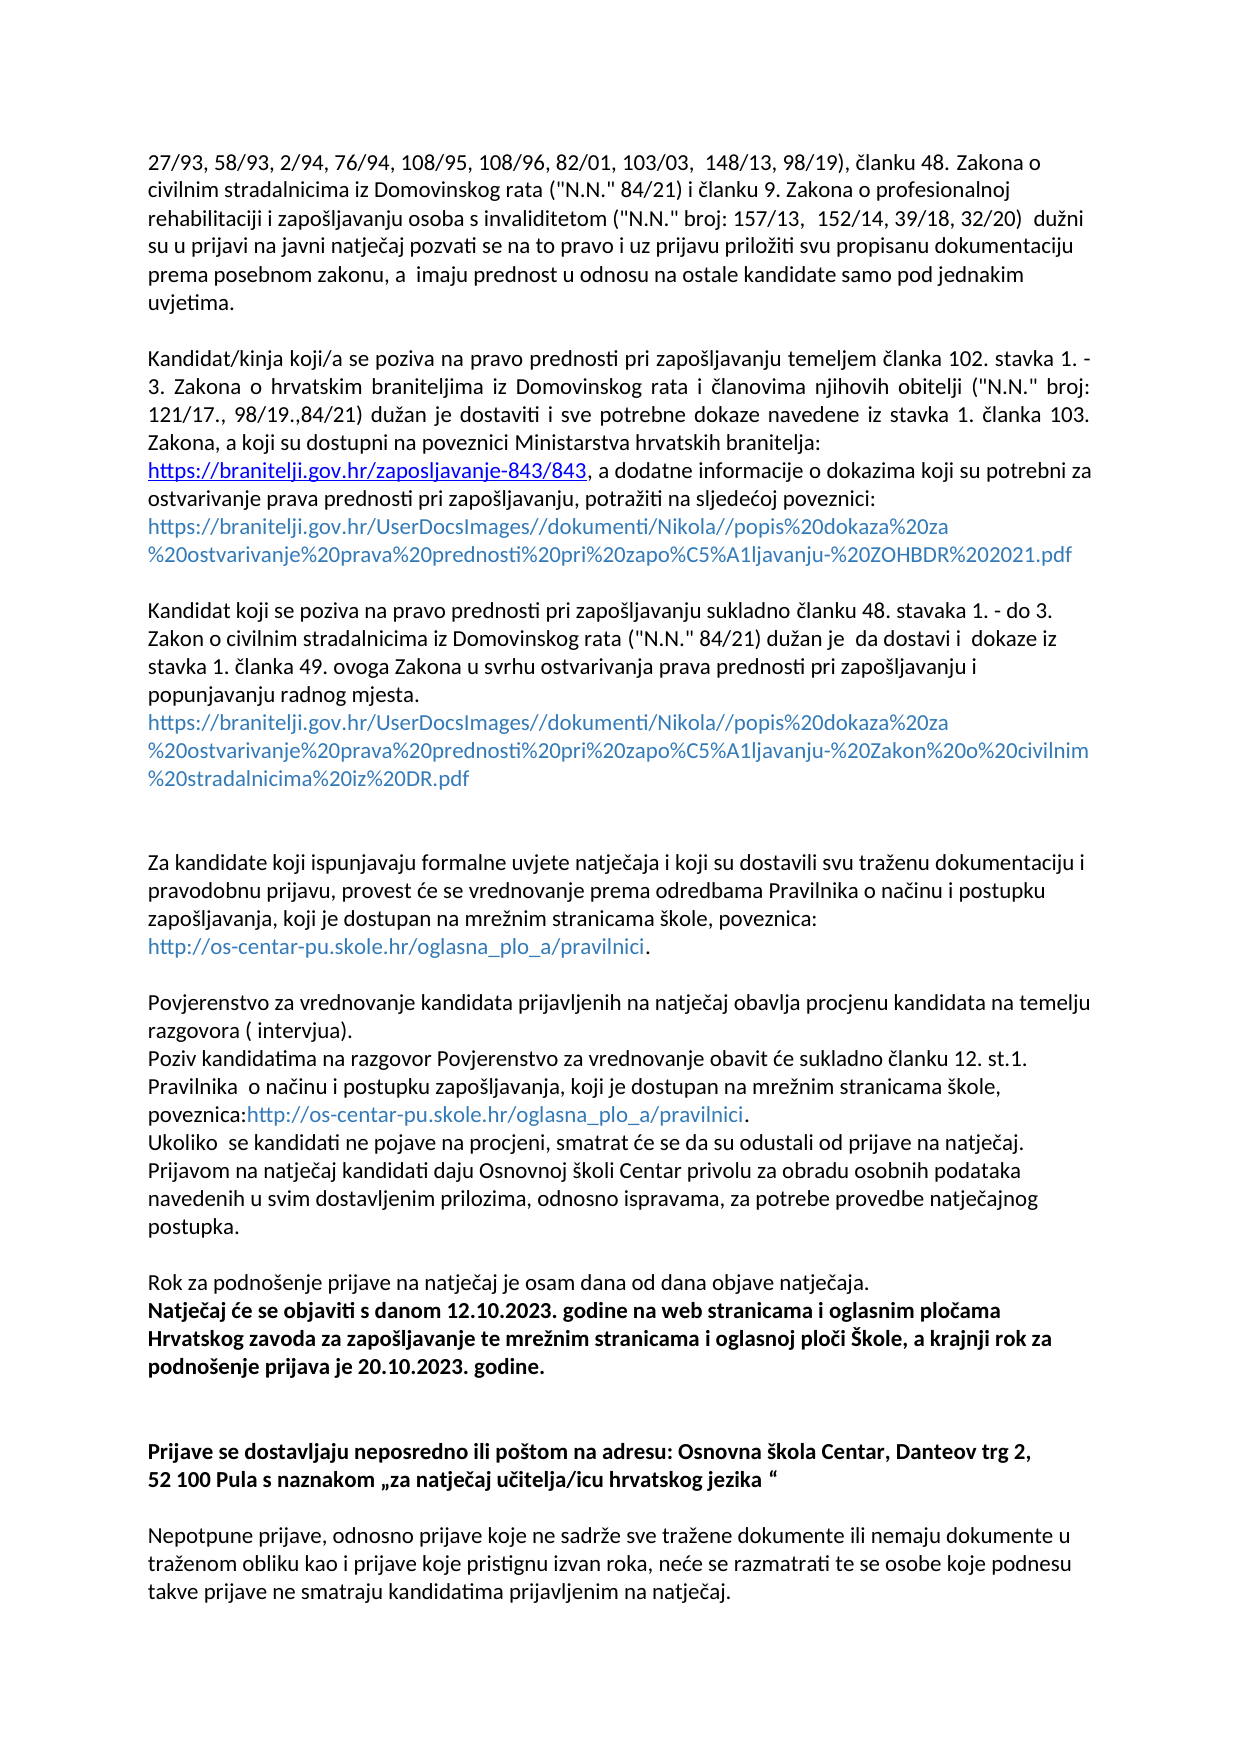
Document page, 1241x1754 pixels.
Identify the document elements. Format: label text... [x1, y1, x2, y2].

text https://branitelji.gov.hr/UserDocsImages//dokumenti/Nikola//popis%20dokaza%20za%20ostvarivanje%20prava%20prednosti%20pri%20zapo%C5%A1ljavanju-%20Zakon%20o%20civilnim%20stradalnicima%20iz%20DR.pdf [148, 708, 1093, 792]
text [148, 148, 1093, 316]
text https://branitelji.gov.hr/UserDocsImages//dokumenti/Nikola//popis%20dokaza%20za%20ostvarivanje%20prava%20prednosti%20pri%20zapo%C5%A1ljavanju-%20ZOHBDR%202021.pdf [148, 512, 1093, 568]
text http://os-centar-pu.skole.hr/oglasna_plo_a/pravilnici. [148, 932, 1093, 960]
text Poziv kandidatima na razgovor Povjerenstvo za vrednovanje obavit će sukladno članku 12. st.1. Pravilnika o načinu i postupku zapošljavanja, koji je dostupan na mrežnim stranicama škole, poveznica:http://os-centar-pu.skole.hr/oglasna_plo_a/pravilnici. [148, 1044, 1093, 1128]
text Prijave se dostavljaju neposredno ili poštom na adresu: Osnovna škola Centar, Danteov trg 2, [148, 1409, 1093, 1465]
text https://branitelji.gov.hr/zaposljavanje-843/843, a dodatne informacije o dokazima koji su potrebni za ostvarivanje prava prednosti pri zapošljavanju, potražiti na sljedećoj poveznici: [148, 456, 1093, 512]
text Rok za podnošenje prijave na natječaj je osam dana od dana objave natječaja. Natječaj će se objaviti s danom 12.10.2023. godine na web stranicama i oglasnim pločama Hrvatskog zavoda za zapošljavanje te mrežnim stranicama i oglasnoj ploči Škole, a krajnji rok za podnošenje prijava je 20.10.2023. godine. [148, 1240, 1093, 1409]
text Za kandidate koji ispunjavaju formalne uvjete natječaja i koji su dostavili svu traženu dokumentaciju i pravodobnu prijavu, provest će se vrednovanje prema odredbama Pravilnika o načinu i postupku zapošljavanja, koji je dostupan na mrežnim stranicama škole, poveznica: [148, 848, 1093, 932]
text Povjerenstvo za vrednovanje kandidata prijavljenih na natječaj obavlja procjenu kandidata na temelju razgovora ( intervjua). [148, 988, 1093, 1044]
text Kandidat koji se poziva na pravo prednosti pri zapošljavanju sukladno članku 48. stavaka 1. - do 3. Zakon o civilnim stradalnicima iz Domovinskog rata ("N.N." 84/21) dužan je da dostavi i dokaze iz stavka 1. članka 49. ovoga Zakona u svrhu ostvarivanja prava prednosti pri zapošljavanju i popunjavanju radnog mjesta. [148, 596, 1093, 708]
text Kandidat/kinja koji/a se poziva na pravo prednosti pri zapošljavanju temeljem članka 102. stavka 1. -3. Zakona o hrvatskim braniteljima iz Domovinskog rata i članovima njihovih obitelji ("N.N." broj: 121/17., 98/19.,84/21) dužan je dostaviti i sve potrebne dokaze navedene iz stavka 1. članka 103. Zakona, a koji su dostupni na poveznici Ministarstva hrvatskih branitelja: [148, 344, 1093, 456]
text Ukoliko se kandidati ne pojave na procjeni, smatrat će se da su odustali od prijave na natječaj. Prijavom na natječaj kandidati daju Osnovnoj školi Centar privolu za obradu osobnih podataka navedenih u svim dostavljenim prilozima, odnosno ispravama, za potrebe provedbe natječajnog postupka. [148, 1128, 1093, 1240]
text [148, 1465, 1093, 1605]
